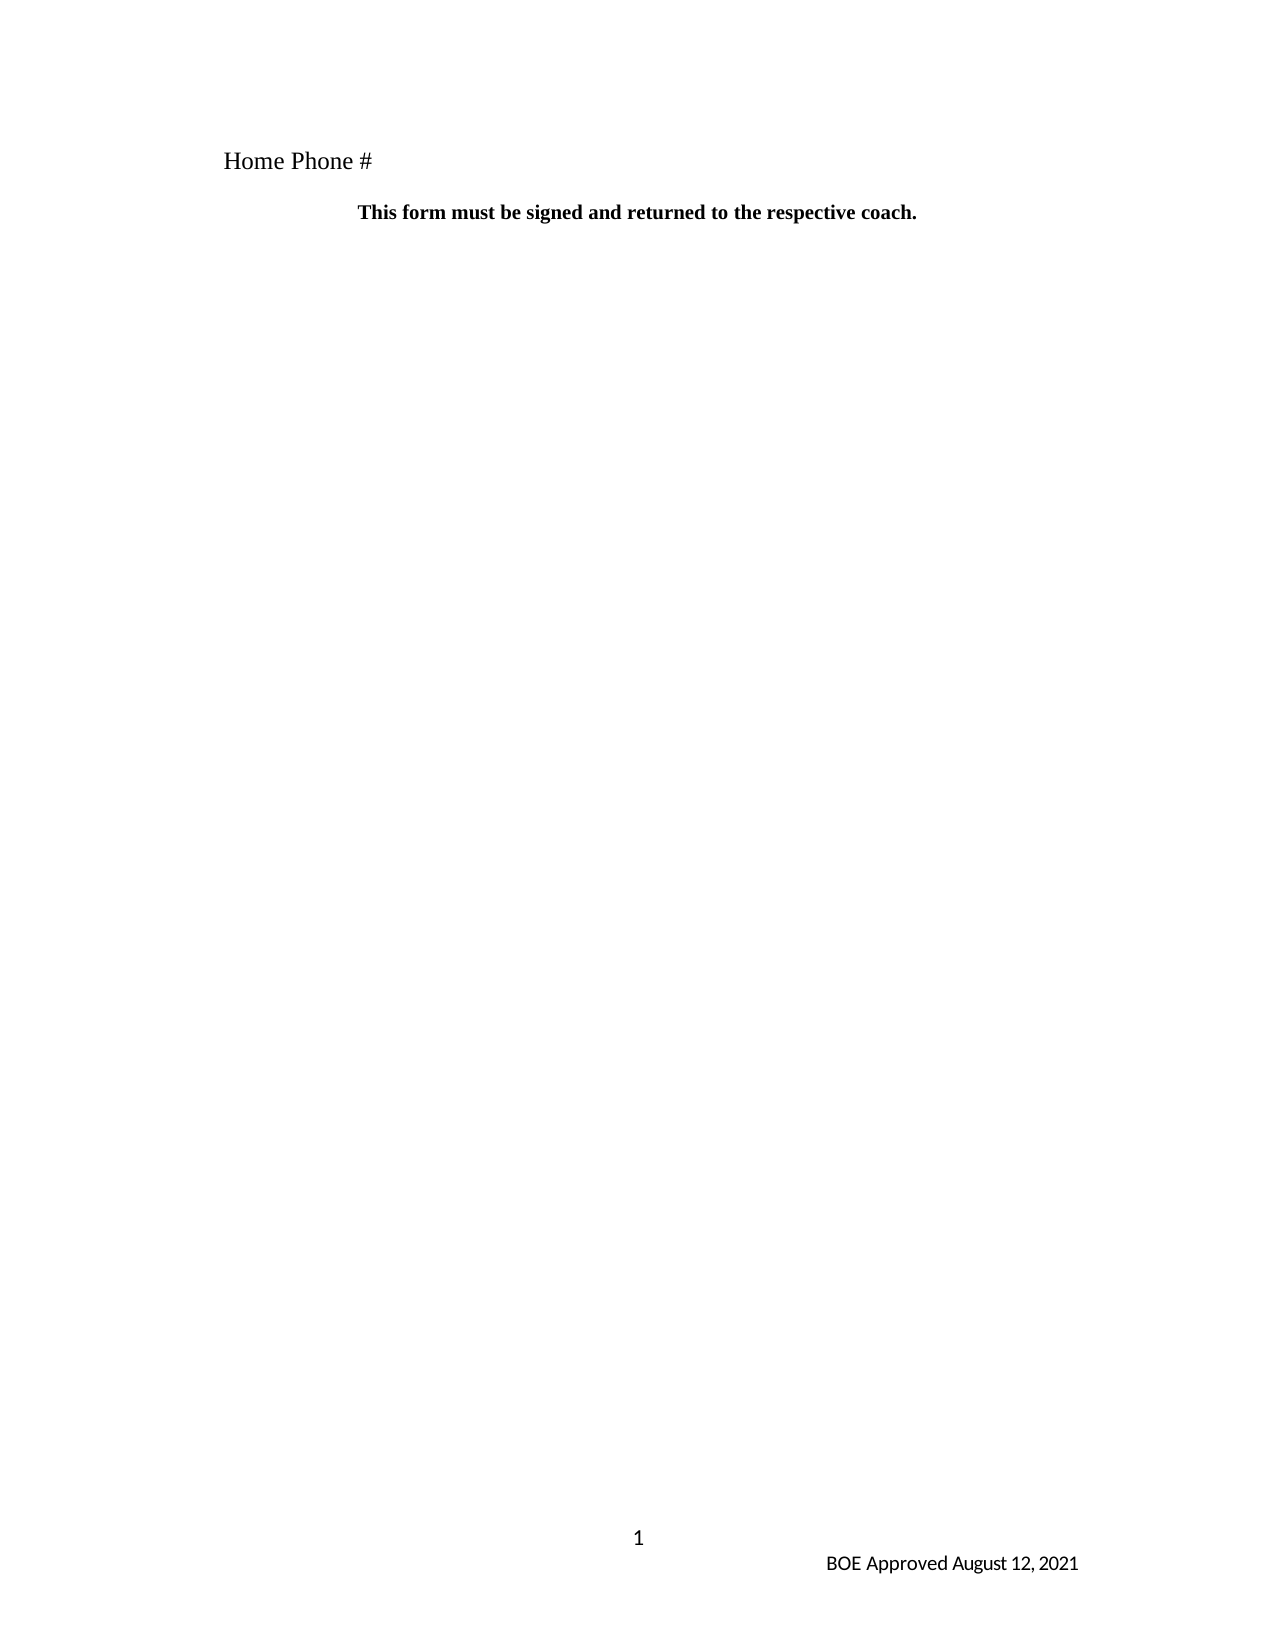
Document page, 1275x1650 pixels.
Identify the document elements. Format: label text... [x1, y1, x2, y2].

text Home Phone # [223, 146, 1142, 174]
text This form must be signed and returned to the respective coach. [357, 200, 1142, 224]
